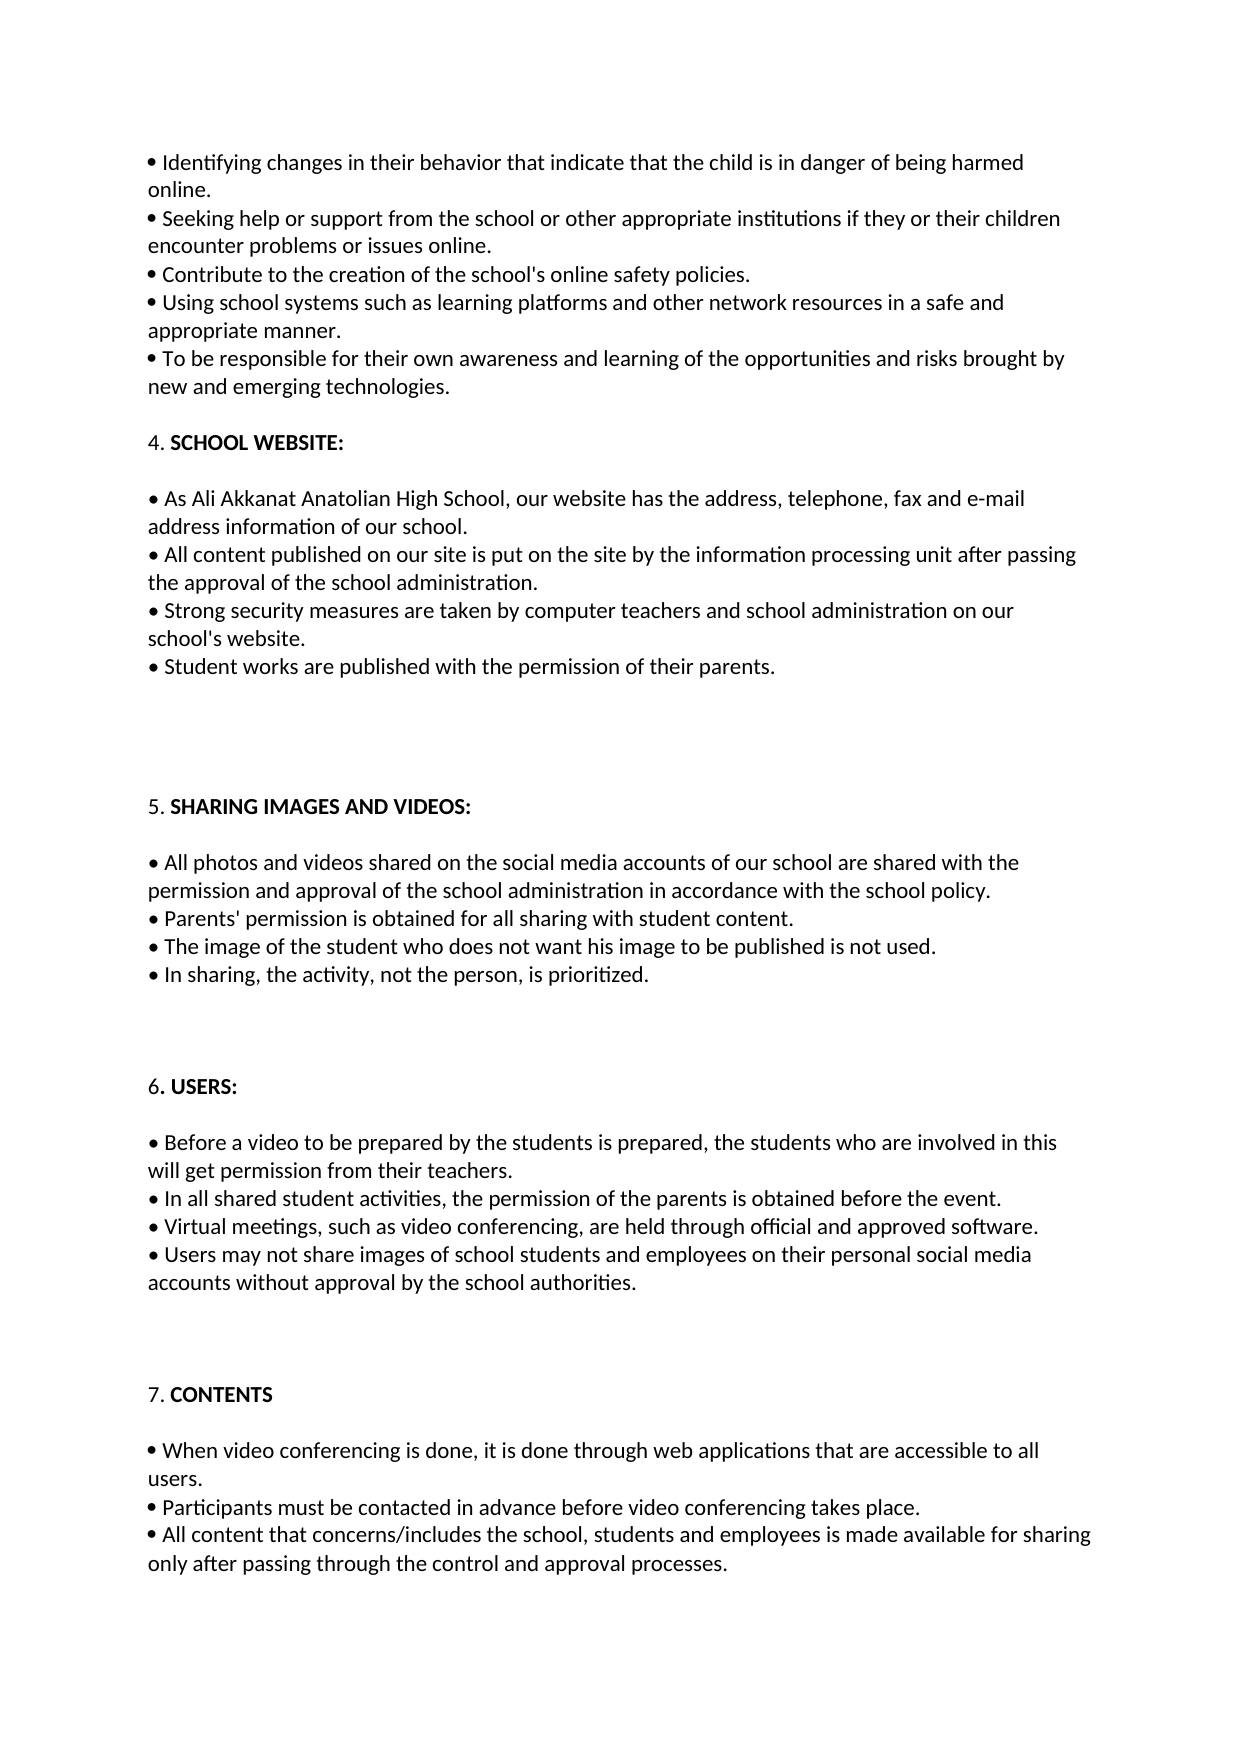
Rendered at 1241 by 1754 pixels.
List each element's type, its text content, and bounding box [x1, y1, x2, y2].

text • As Ali Akkanat Anatolian High School, our website has the address, telephone, fax and e-mail address information of our school. [148, 484, 1093, 540]
text Participants must be contacted in advance before video conferencing takes place. [148, 1493, 1093, 1521]
text 7. CONTENTS [148, 1381, 1093, 1408]
text • Student works are published with the permission of their parents. [148, 652, 1093, 680]
text 5. SHARING IMAGES AND VIDEOS: [148, 792, 1093, 820]
text • Strong security measures are taken by computer teachers and school administration on our school's website. [148, 596, 1093, 652]
text Identifying changes in their behavior that indicate that the child is in danger of being harmed online. [148, 148, 1093, 204]
text • In sharing, the activity, not the person, is prioritized. [148, 960, 1093, 988]
text • Before a video to be prepared by the students is prepared, the students who are involved in this will get permission from their teachers. [148, 1128, 1093, 1184]
text When video conferencing is done, it is done through web applications that are accessible to all users. [148, 1437, 1093, 1493]
text Seeking help or support from the school or other appropriate institutions if they or their children encounter problems or issues online. [148, 204, 1093, 260]
text • Users may not share images of school students and employees on their personal social media accounts without approval by the school authorities. [148, 1240, 1093, 1296]
text Contribute to the creation of the school's online safety policies. [148, 260, 1093, 288]
text • All content published on our site is put on the site by the information processing unit after passing the approval of the school administration. [148, 540, 1093, 596]
text • All photos and videos shared on the social media accounts of our school are shared with the permission and approval of the school administration in accordance with the school policy. [148, 848, 1093, 904]
text • In all shared student activities, the permission of the parents is obtained before the event. [148, 1184, 1093, 1212]
text To be responsible for their own awareness and learning of the opportunities and risks brought by new and emerging technologies. [148, 344, 1093, 400]
text • The image of the student who does not want his image to be published is not used. [148, 932, 1093, 960]
text Using school systems such as learning platforms and other network resources in a safe and appropriate manner. [148, 288, 1093, 344]
text 6. USERS: [148, 1072, 1093, 1100]
text 4. SCHOOL WEBSITE: [148, 428, 1093, 456]
text • Parents' permission is obtained for all sharing with student content. [148, 904, 1093, 932]
text All content that concerns/includes the school, students and employees is made available for sharing only after passing through the control and approval processes. [148, 1521, 1093, 1577]
text • Virtual meetings, such as video conferencing, are held through official and approved software. [148, 1212, 1093, 1240]
